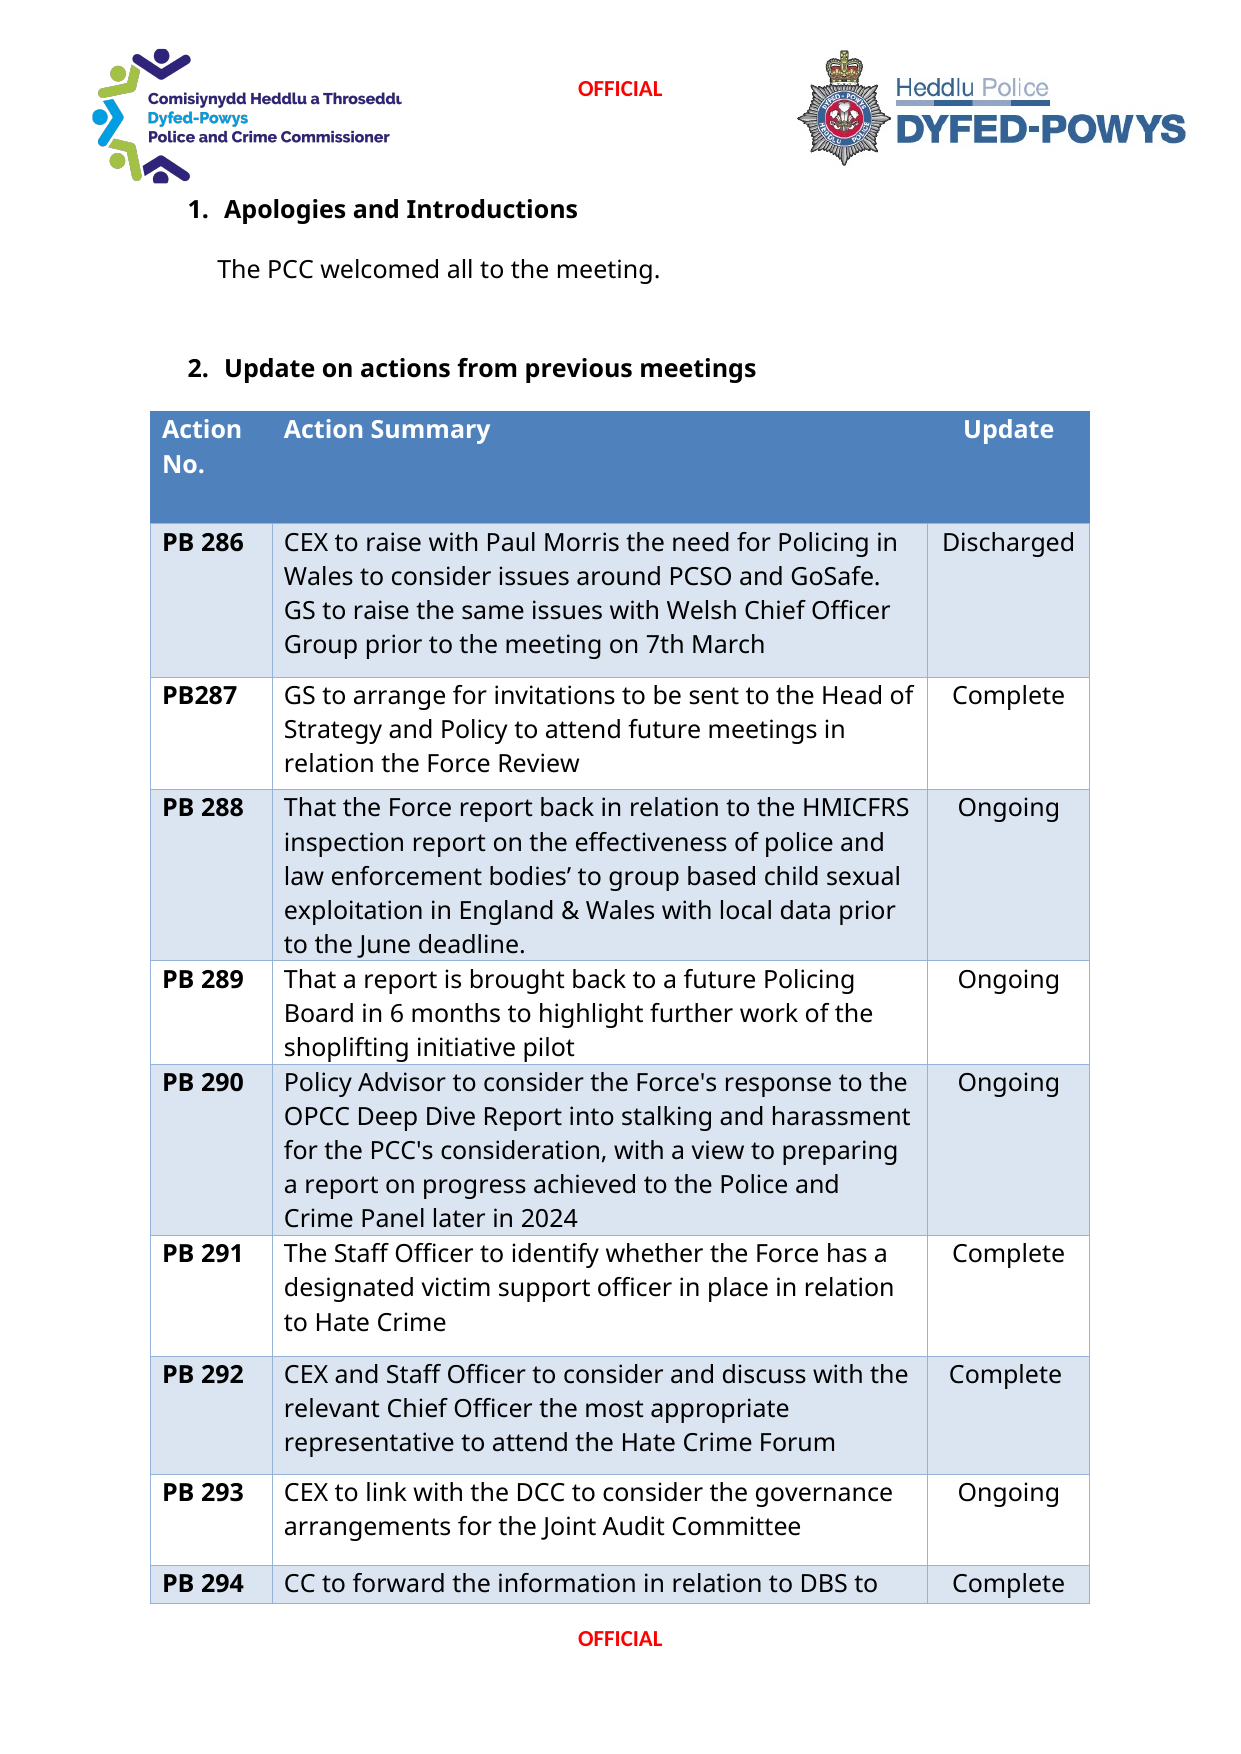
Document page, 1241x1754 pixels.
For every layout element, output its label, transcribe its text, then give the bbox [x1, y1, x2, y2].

table_header Action Summary [273, 412, 927, 523]
table_cell GS to arrange for invitations to be sent to the Head of Strategy and Policy to attend future meetings in relation the Force Review [273, 678, 927, 789]
list The PCC welcomed all to the meeting. [217, 252, 1090, 286]
table_header Update [928, 412, 1089, 523]
subtitle Apologies and Introductions [187, 192, 1090, 226]
table_cell PB 291 [151, 1236, 272, 1356]
table_cell PB 292 [151, 1357, 272, 1474]
table_cell CC to forward the information in relation to DBS to the OPCC and a response to be drafted for the Police and Crime Panel [273, 1566, 927, 1603]
table_cell Complete [928, 1357, 1089, 1474]
subtitle Update on actions from previous meetings [187, 351, 1090, 385]
table_cell Ongoing [928, 790, 1089, 960]
table_cell CEX and Staff Officer to consider and discuss with the relevant Chief Officer the most appropriate representative to attend the Hate Crime Forum [273, 1357, 927, 1474]
table_cell That the Force report back in relation to the HMICFRS inspection report on the effectiveness of police and law enforcement bodies’ to group based child sexual exploitation in England & Wales with local data prior to the June deadline. [273, 790, 927, 960]
table_cell That a report is brought back to a future Policing Board in 6 months to highlight further work of the shoplifting initiative pilot [273, 961, 927, 1064]
table_cell PB 294 [151, 1566, 272, 1603]
table_cell Discharged [928, 524, 1089, 677]
table_cell Complete [928, 1236, 1089, 1356]
picture [795, 49, 1202, 171]
table_cell Ongoing [928, 1475, 1089, 1564]
table_header Action No. [151, 412, 272, 523]
table_cell Policy Advisor to consider the Force's response to the OPCC Deep Dive Report into stalking and harassment for the PCC's consideration, with a view to preparing a report on progress achieved to the Police and Crime Panel later in 2024 [273, 1065, 927, 1235]
table_cell Ongoing [928, 1065, 1089, 1235]
table_cell PB 289 [151, 961, 272, 1064]
table_cell Complete [928, 1566, 1089, 1603]
table_cell Complete [928, 678, 1089, 789]
table_cell PB287 [151, 678, 272, 789]
table_cell CEX to raise with Paul Morris the need for Policing in Wales to consider issues around PCSO and GoSafe. GS to raise the same issues with Welsh Chief Officer Group prior to the meeting on 7th March [273, 524, 927, 677]
table_cell The Staff Officer to identify whether the Force has a designated victim support officer in place in relation to Hate Crime [273, 1236, 927, 1356]
table_cell PB 290 [151, 1065, 272, 1235]
table_cell PB 286 [151, 524, 272, 677]
table_cell PB 288 [151, 790, 272, 960]
table_cell Ongoing [928, 961, 1089, 1064]
table_cell PB 293 [151, 1475, 272, 1564]
table_cell CEX to link with the DCC to consider the governance arrangements for the Joint Audit Committee [273, 1475, 927, 1564]
picture [92, 48, 402, 183]
